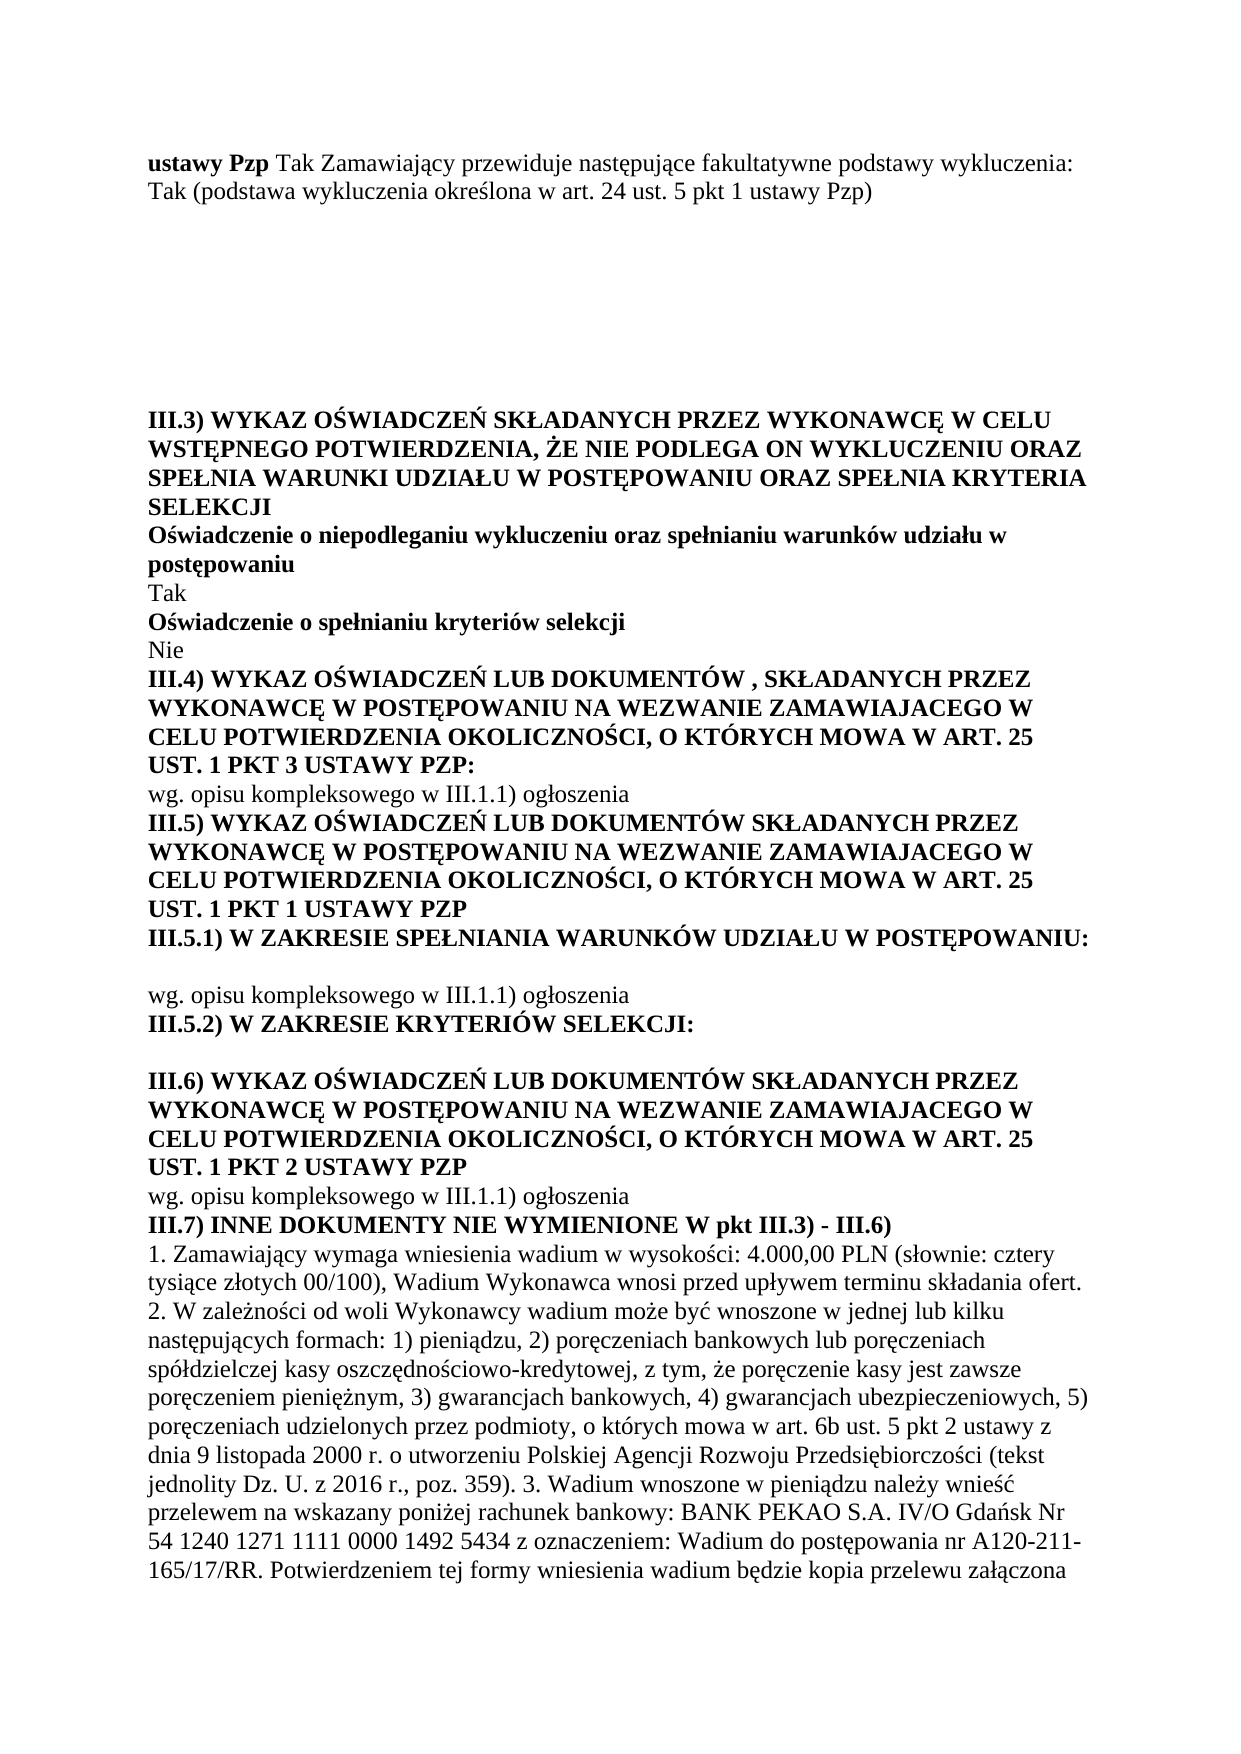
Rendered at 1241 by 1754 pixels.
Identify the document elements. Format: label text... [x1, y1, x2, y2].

text III.5.1) W ZAKRESIE SPEŁNIANIA WARUNKÓW UDZIAŁU W POSTĘPOWANIU: wg. opisu kompleksowego w III.1.1) ogłoszenia III.5.2) W ZAKRESIE KRYTERIÓW SELEKCJI: [148, 923, 1093, 1066]
text III.4) WYKAZ OŚWIADCZEŃ LUB DOKUMENTÓW , SKŁADANYCH PRZEZ WYKONAWCĘ W POSTĘPOWANIU NA WEZWANIE ZAMAWIAJACEGO W CELU POTWIERDZENIA OKOLICZNOŚCI, O KTÓRYCH MOWA W ART. 25 UST. 1 PKT 3 USTAWY PZP: [148, 664, 1093, 779]
text III.3) WYKAZ OŚWIADCZEŃ SKŁADANYCH PRZEZ WYKONAWCĘ W CELU WSTĘPNEGO POTWIERDZENIA, ŻE NIE PODLEGA ON WYKLUCZENIU ORAZ SPEŁNIA WARUNKI UDZIAŁU W POSTĘPOWANIU ORAZ SPEŁNIA KRYTERIA SELEKCJI [148, 406, 1093, 521]
text Oświadczenie o niepodleganiu wykluczeniu oraz spełnianiu warunków udziału w postępowaniu Tak Oświadczenie o spełnianiu kryteriów selekcji Nie [148, 521, 1093, 664]
text III.6) WYKAZ OŚWIADCZEŃ LUB DOKUMENTÓW SKŁADANYCH PRZEZ WYKONAWCĘ W POSTĘPOWANIU NA WEZWANIE ZAMAWIAJACEGO W CELU POTWIERDZENIA OKOLICZNOŚCI, O KTÓRYCH MOWA W ART. 25 UST. 1 PKT 2 USTAWY PZP [148, 1066, 1093, 1181]
text III.5) WYKAZ OŚWIADCZEŃ LUB DOKUMENTÓW SKŁADANYCH PRZEZ WYKONAWCĘ W POSTĘPOWANIU NA WEZWANIE ZAMAWIAJACEGO W CELU POTWIERDZENIA OKOLICZNOŚCI, O KTÓRYCH MOWA W ART. 25 UST. 1 PKT 1 USTAWY PZP [148, 808, 1093, 923]
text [148, 148, 1093, 406]
text wg. opisu kompleksowego w III.1.1) ogłoszenia [148, 779, 1093, 808]
text III.7) INNE DOKUMENTY NIE WYMIENIONE W pkt III.3) - III.6) [148, 1210, 1093, 1239]
text wg. opisu kompleksowego w III.1.1) ogłoszenia [148, 1181, 1093, 1210]
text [148, 1239, 1093, 1584]
